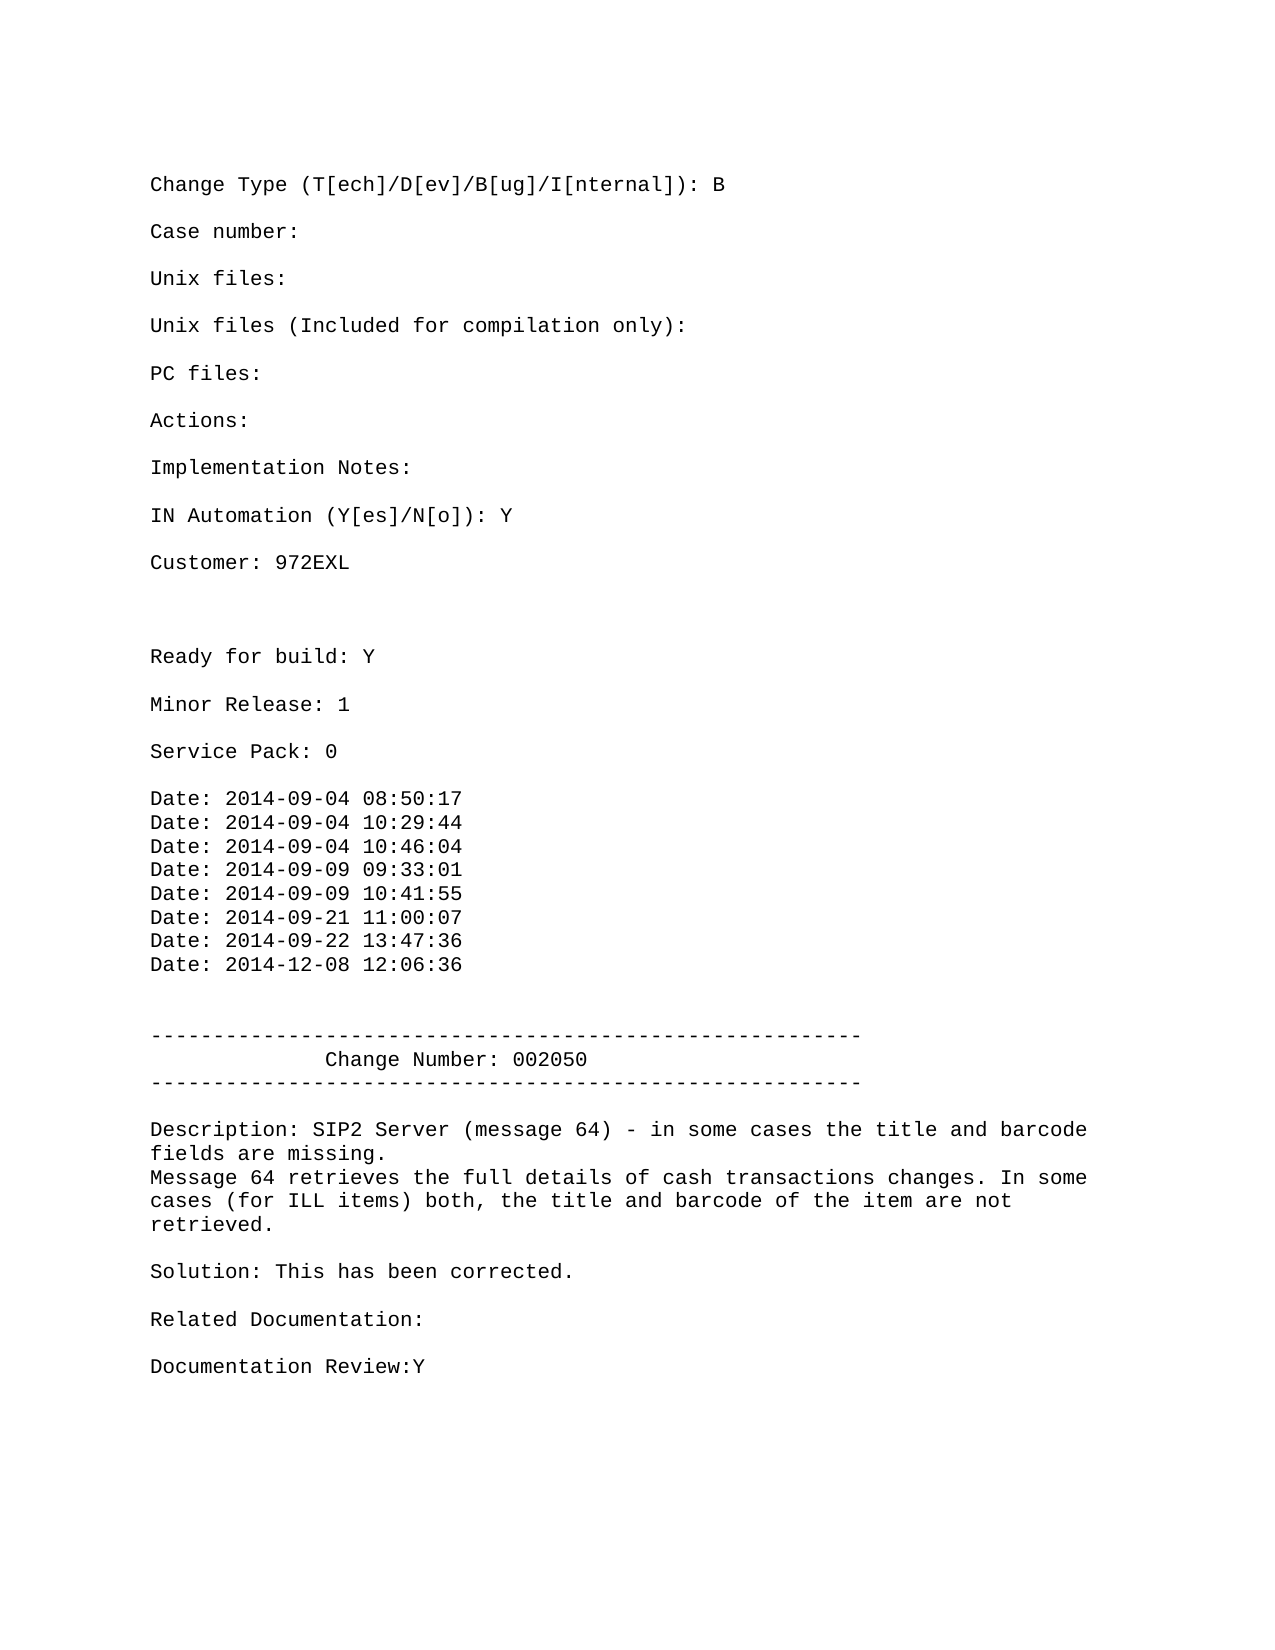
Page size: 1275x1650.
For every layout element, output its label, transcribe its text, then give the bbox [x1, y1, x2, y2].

text Message 64 retrieves the full details of cash transactions changes. In some cases (for ILL items) both, the title and barcode of the item are not retrieved. [150, 1167, 1125, 1238]
text Unix files (Included for compilation only): [150, 316, 1125, 339]
text Date: 2014-09-22 13:47:36 [150, 930, 1125, 954]
text Description: SIP2 Server (message 64) - in some cases the title and barcode fields are missing. [150, 1119, 1125, 1167]
text Change Type (T[ech]/D[ev]/B[ug]/I[nternal]): B [150, 174, 1125, 197]
text Ready for build: Y [150, 647, 1125, 670]
text Implementation Notes: [150, 457, 1125, 481]
text Documentation Review:Y [150, 1356, 1125, 1379]
text Date: 2014-09-04 08:50:17 [150, 788, 1125, 812]
text Date: 2014-09-04 10:29:44 [150, 812, 1125, 836]
text Date: 2014-12-08 12:06:36 [150, 954, 1125, 978]
text Date: 2014-09-09 09:33:01 [150, 859, 1125, 883]
text Unix files: [150, 268, 1125, 292]
text Date: 2014-09-09 10:41:55 [150, 883, 1125, 907]
text --------------------------------------------------------- [150, 1072, 1125, 1096]
text IN Automation (Y[es]/N[o]): Y [150, 505, 1125, 528]
text Case number: [150, 221, 1125, 244]
text Date: 2014-09-21 11:00:07 [150, 907, 1125, 930]
text Actions: [150, 410, 1125, 434]
text Solution: This has been corrected. [150, 1261, 1125, 1285]
text Service Pack: 0 [150, 741, 1125, 765]
text --------------------------------------------------------- [150, 1025, 1125, 1048]
text Customer: 972EXL [150, 552, 1125, 576]
text PC files: [150, 363, 1125, 386]
text Related Documentation: [150, 1309, 1125, 1332]
text Minor Release: 1 [150, 694, 1125, 717]
text Change Number: 002050 [150, 1048, 1125, 1072]
text Date: 2014-09-04 10:46:04 [150, 836, 1125, 859]
